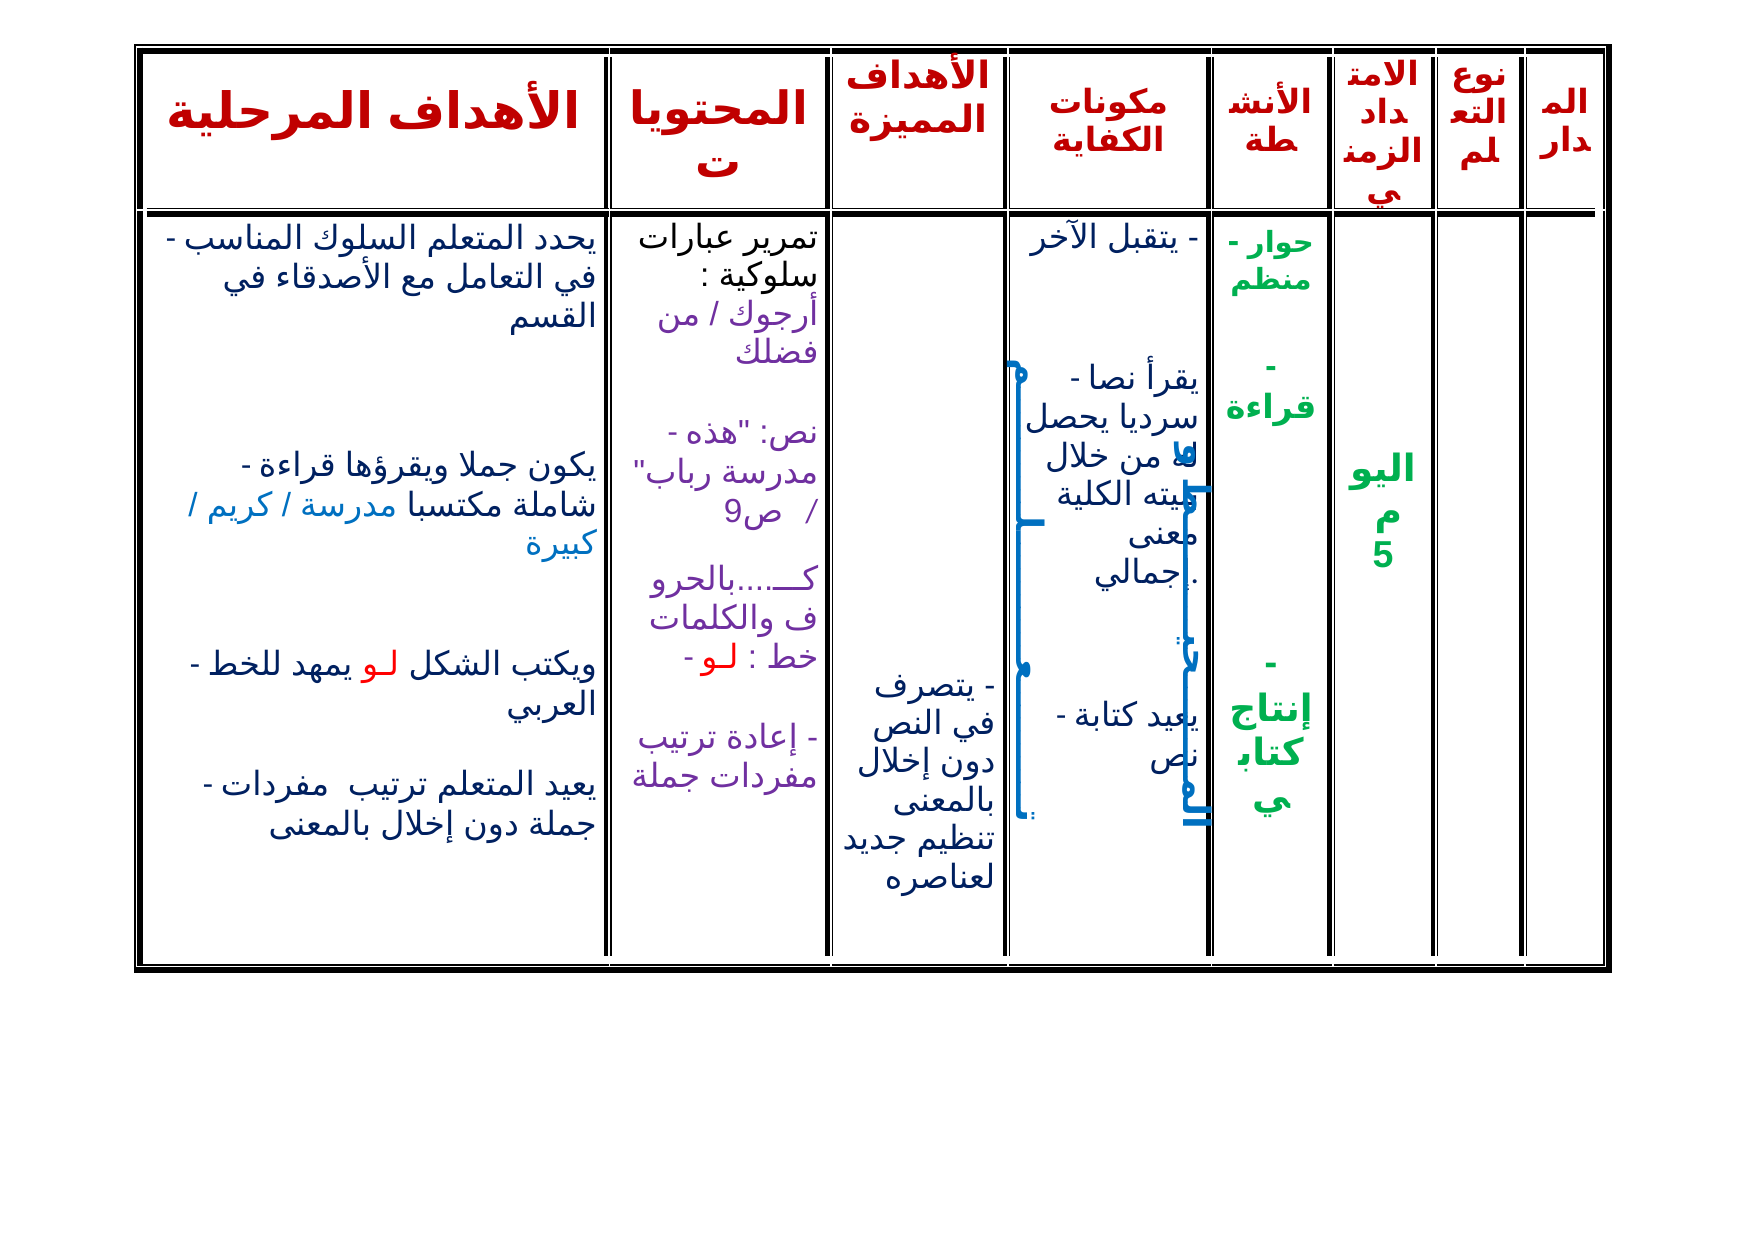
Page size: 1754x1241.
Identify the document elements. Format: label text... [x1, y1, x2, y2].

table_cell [1523, 208, 1606, 964]
table_header مكونات الكفاية [1006, 46, 1210, 207]
table_header الامتداد الزمني [1331, 46, 1434, 207]
table_cell - حوار منظم - قراءة - إنتاج كتابي [1210, 217, 1331, 964]
table_cell - يحدد المتعلم السلوك المناسب في التعامل مع الأصدقاء في القسم - يكون جملا ويقرؤها قراءة شاملة مكتسبا مدرسة / كريم / كبيرة - ويكتب الشكل لـو يمهد للخط العربي - يعيد المتعلم ترتيب مفردات جملة دون إخلال بالمعنى [139, 208, 608, 964]
table_header المحتويات [608, 46, 829, 207]
table_cell - يتصرف في النص دون إخلال بالمعنى تنظيم جديد لعناصره [829, 208, 1006, 964]
table_header نوع التعلم [1435, 46, 1523, 207]
table_header الأهداف المميزة [829, 46, 1006, 207]
table_header الأنشطة [1210, 46, 1331, 207]
table_header الأهداف المرحلية [143, 54, 608, 207]
table_header المدار [1523, 46, 1606, 207]
table_cell تمرير عبارات سلوكية : أرجوك / من فضلك - نص: "هذه مدرسة رباب" ص9 / كـــ....بالحروف والكلمات - خط : لـو - إعادة ترتيب مفردات جملة [608, 208, 829, 964]
table_cell - يتقبل الآخر - يقرأ نصا سرديا يحصل له من خلال بنيته الكلية معنى إجمالي. - يعيد كتابة نص [1006, 217, 1210, 964]
table_cell اليوم 5 [1331, 208, 1434, 964]
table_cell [1435, 208, 1523, 964]
